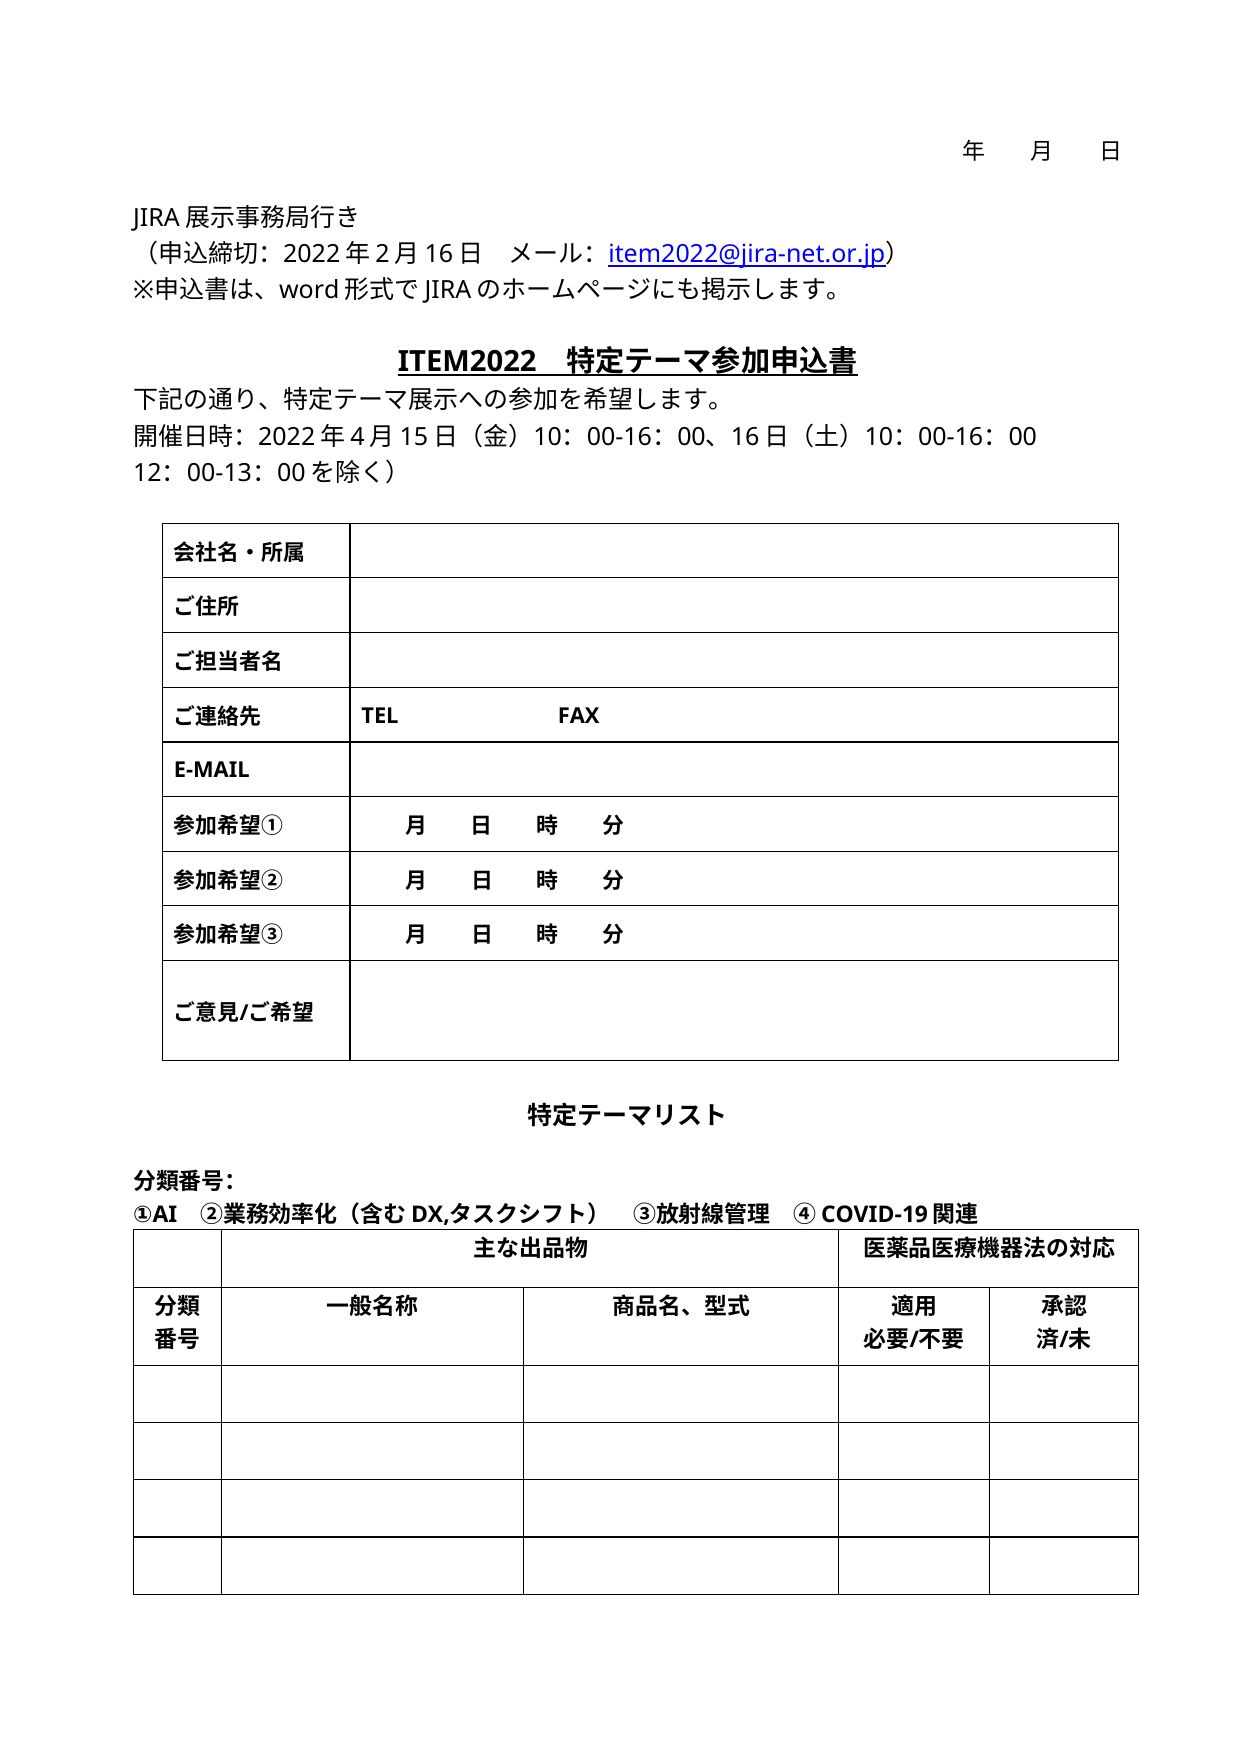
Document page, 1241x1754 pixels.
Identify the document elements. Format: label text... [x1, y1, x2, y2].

table_cell ご住所 [163, 578, 349, 632]
table_cell [839, 1538, 989, 1594]
table_cell [351, 633, 1118, 687]
table_header [351, 524, 1118, 577]
text ITEM2022 特定テーマ参加申込書 [133, 337, 1122, 380]
table_cell [839, 1480, 989, 1536]
table_cell [990, 1423, 1138, 1479]
table_cell E-MAIL [163, 743, 349, 796]
table_cell [222, 1366, 523, 1422]
table_cell [839, 1366, 989, 1422]
table_header 会社名・所属 [163, 524, 349, 577]
table_cell [839, 1423, 989, 1479]
table_cell 月 日 時 分 [351, 906, 1118, 960]
table_cell ご意見/ご希望 [163, 961, 349, 1060]
table_cell [524, 1538, 838, 1594]
table_cell [351, 743, 1118, 796]
table_cell ご連絡先 [163, 688, 349, 741]
table_cell 参加希望① [163, 797, 349, 851]
text ①AI ②業務効率化（含むDX,タスクシフト） ③放射線管理 ④COVID-19関連 [133, 1196, 1122, 1229]
table_header 医薬品医療機器法の対応 [839, 1230, 1138, 1287]
table_cell TEL FAX [351, 688, 1118, 741]
text 12：00-13：00を除く） [133, 452, 1122, 488]
table_cell [990, 1366, 1138, 1422]
table_header 主な出品物 [222, 1230, 838, 1287]
table_cell [222, 1423, 523, 1479]
table_cell 参加希望③ [163, 906, 349, 960]
table_cell 参加希望② [163, 852, 349, 905]
table_header [134, 1230, 221, 1287]
table_cell [351, 961, 1118, 1060]
text 開催日時：2022年4月15日（金）10：00-16：00、16日（土）10：00-16：00 [133, 416, 1122, 452]
table_cell [524, 1480, 838, 1536]
table_cell 一般名称 [222, 1288, 523, 1364]
table_cell 承認 済/未 [990, 1288, 1138, 1364]
table_cell [990, 1538, 1138, 1594]
table_cell ご担当者名 [163, 633, 349, 687]
text 下記の通り、特定テーマ展示への参加を希望します。 [133, 380, 1122, 416]
text 分類番号： [133, 1163, 1122, 1196]
table_cell [524, 1423, 838, 1479]
table_cell [990, 1480, 1138, 1536]
text 年 月 日 [133, 133, 1122, 166]
text ※申込書は、word形式でJIRAのホームページにも掲示します。 [133, 270, 1122, 306]
table_cell [134, 1366, 221, 1422]
table_cell 適用 必要/不要 [839, 1288, 989, 1364]
text 特定テーマリスト [133, 1095, 1122, 1131]
table_cell 月 日 時 分 [351, 852, 1118, 905]
table_cell [134, 1423, 221, 1479]
text （申込締切：2022年2月16日 メール：item2022@jira-net.or.jp） [133, 234, 1122, 270]
table_cell [134, 1538, 221, 1594]
table_cell 月 日 時 分 [351, 797, 1118, 851]
table_cell [222, 1538, 523, 1594]
text JIRA展示事務局行き [133, 197, 1122, 234]
table_cell [134, 1480, 221, 1536]
table_cell 商品名、型式 [524, 1288, 838, 1364]
table_cell 分類番号 [134, 1288, 221, 1364]
table_cell [524, 1366, 838, 1422]
table_cell [222, 1480, 523, 1536]
table_cell [351, 578, 1118, 632]
